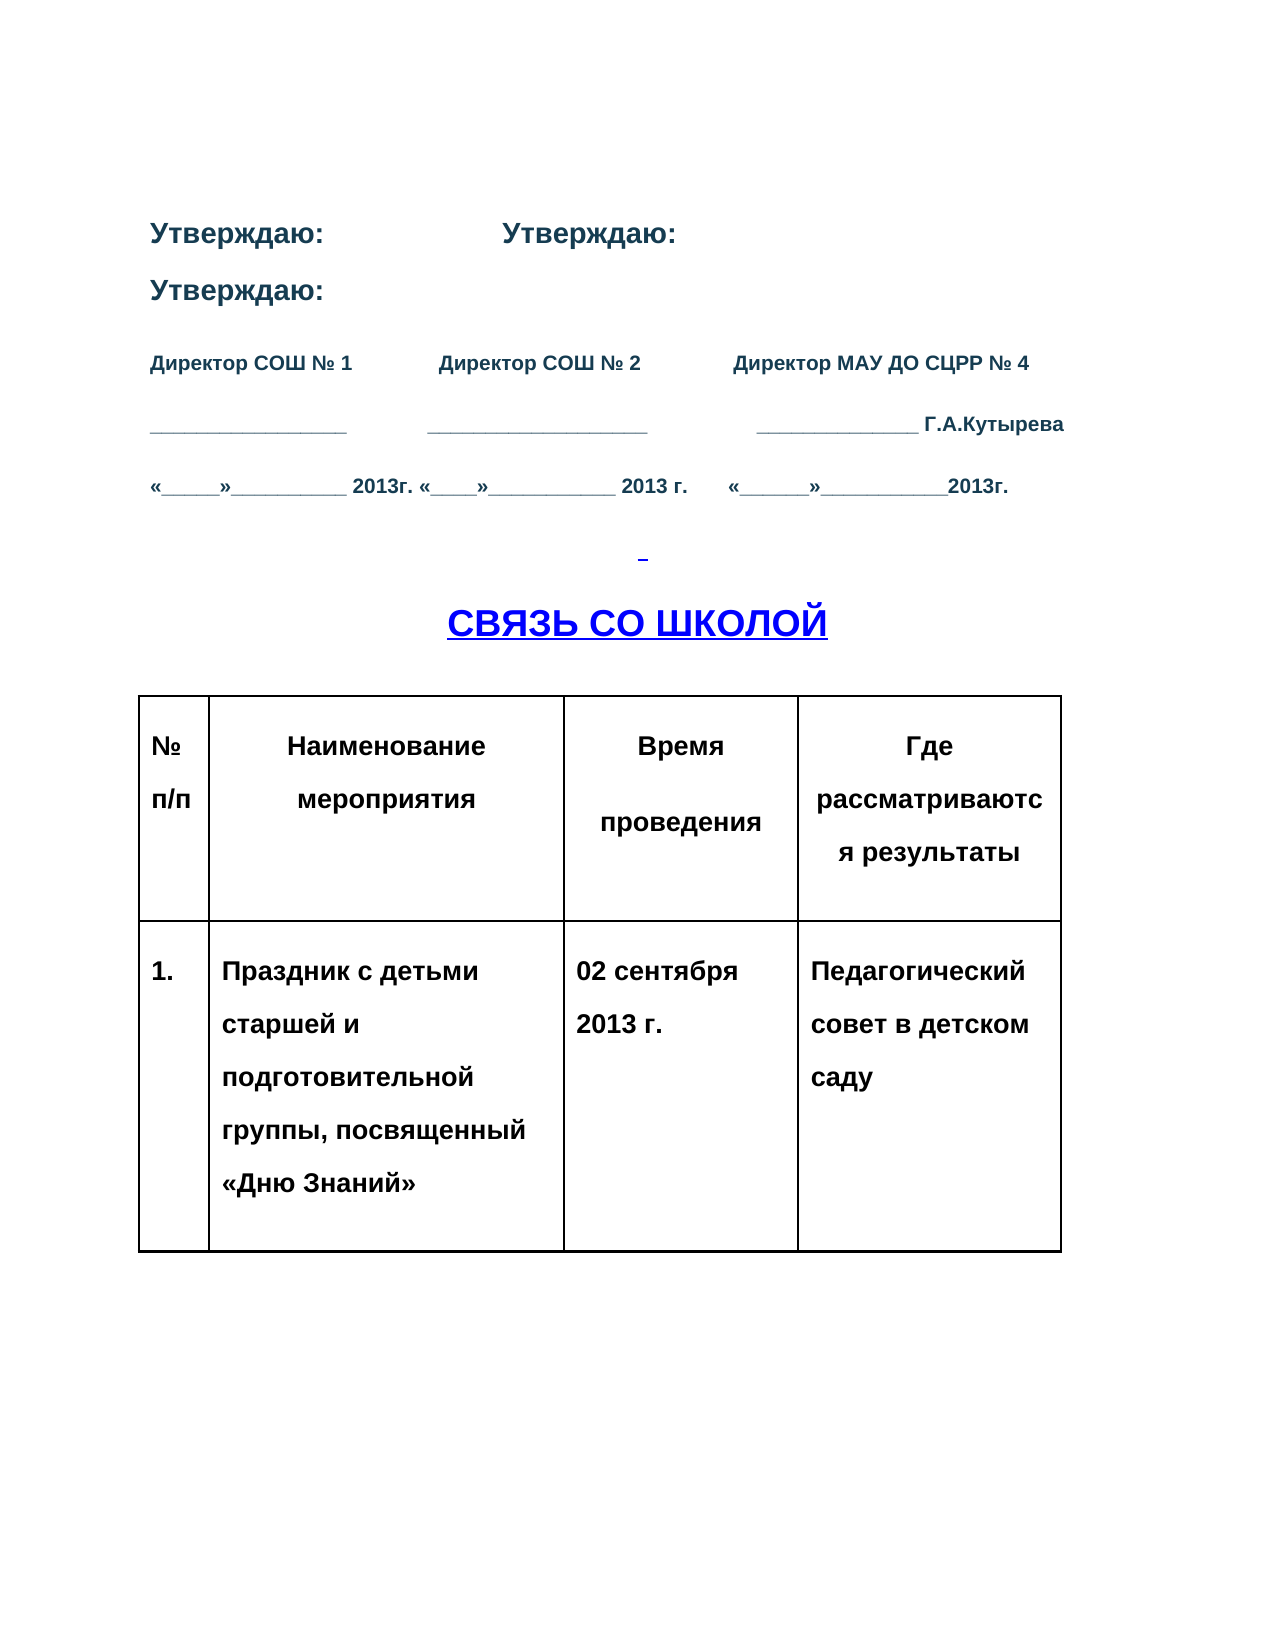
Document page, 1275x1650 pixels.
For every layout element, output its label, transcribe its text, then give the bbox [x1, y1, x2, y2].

table_cell Педагогический совет в детском саду [799, 922, 1060, 1250]
text Директор СОШ № 1 Директор СОШ № 2 Директор МАУ ДО СЦРР № 4 [150, 350, 1125, 374]
text СВЯЗЬ СО ШКОЛОЙ [150, 601, 1125, 644]
table_header Время проведения [565, 697, 797, 919]
table_cell 02 сентября 2013 г. [565, 922, 797, 1250]
text _________________ ___________________ ______________ Г.А.Кутырева [150, 412, 1125, 436]
table_cell 1. [140, 922, 208, 1250]
table_cell Праздник с детьми старшей и подготовительной группы, посвященный «Дню Знаний» [210, 922, 563, 1250]
text «_____»__________ 2013г. «____»___________ 2013 г. «______»___________2013г. [150, 473, 1125, 497]
text Утверждаю: Утверждаю: Утверждаю: [150, 216, 1125, 306]
table_header Где рассматриваются результаты [799, 697, 1060, 919]
table_header Наименование мероприятия [210, 697, 563, 919]
table_header № п/п [140, 697, 208, 919]
